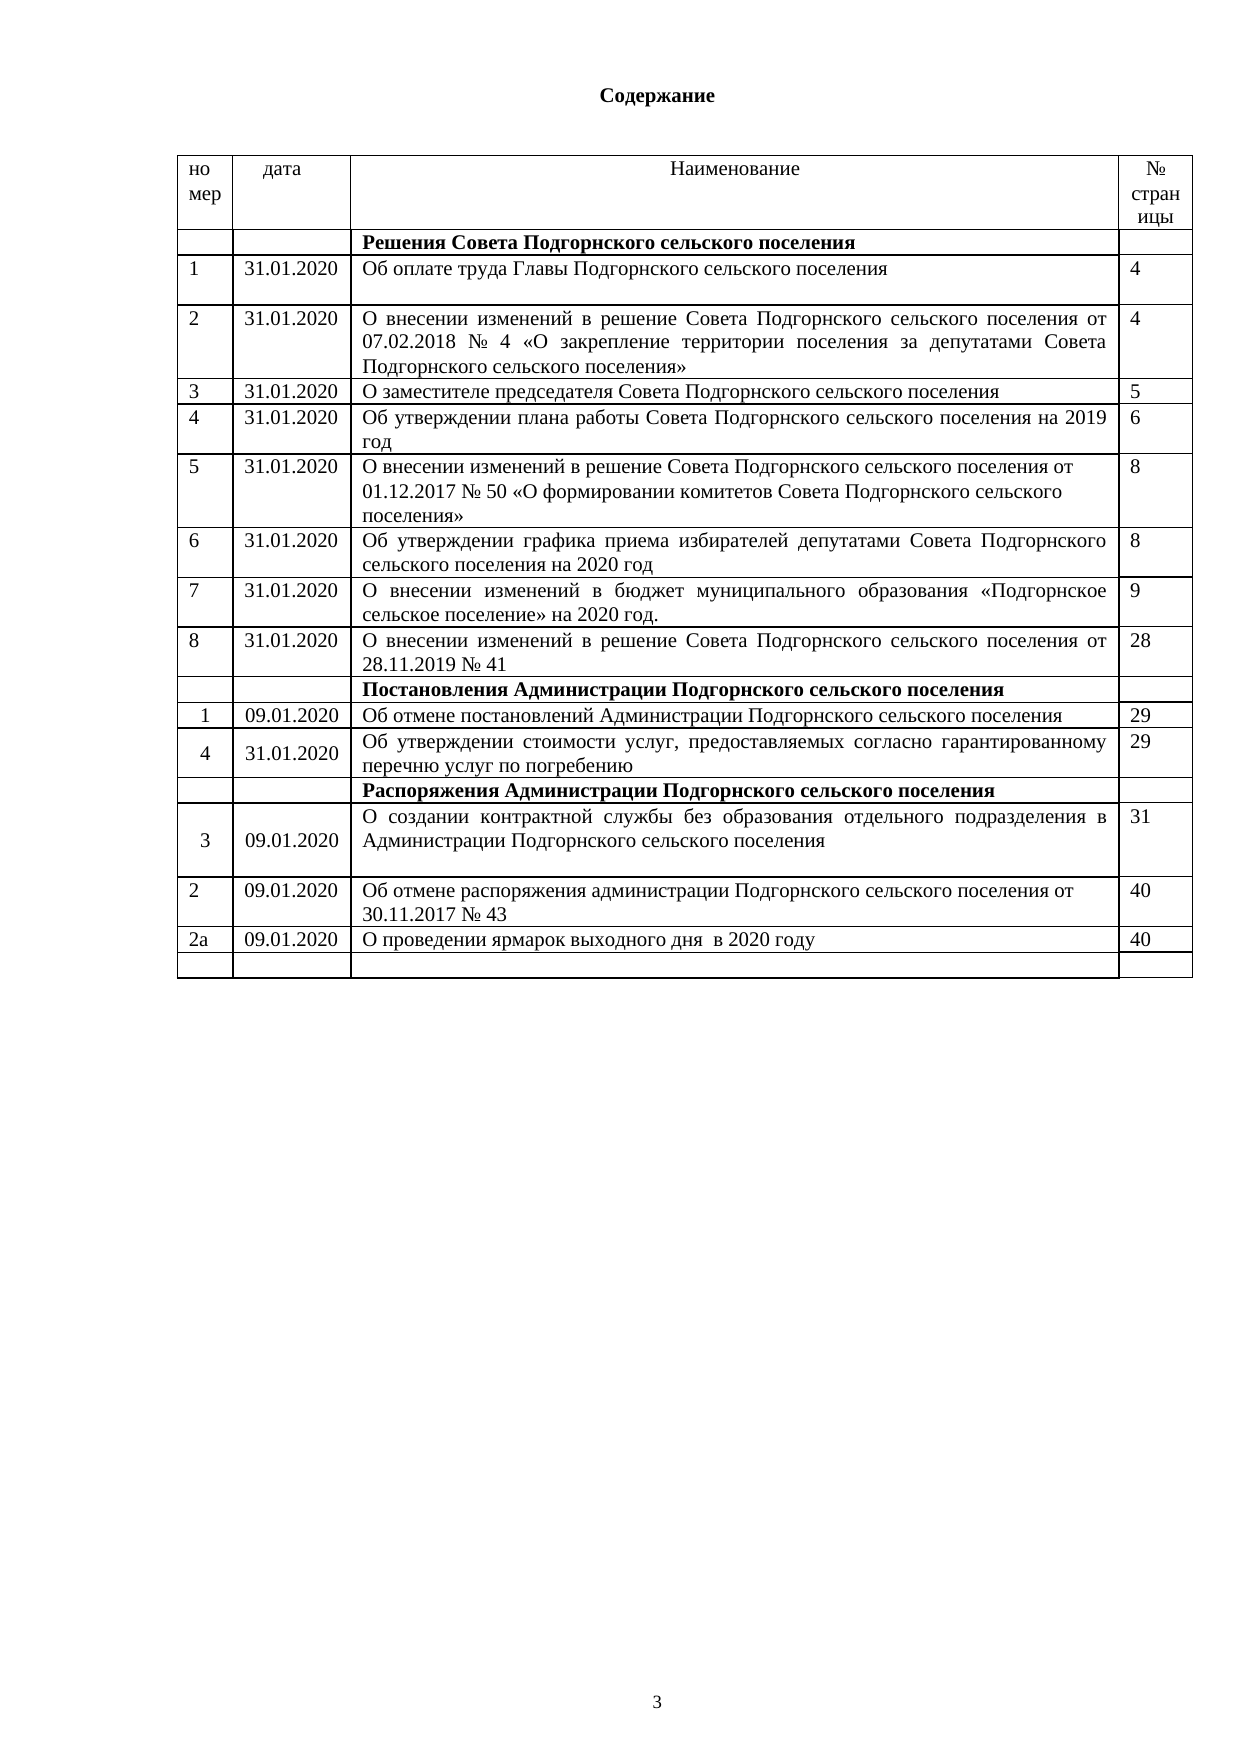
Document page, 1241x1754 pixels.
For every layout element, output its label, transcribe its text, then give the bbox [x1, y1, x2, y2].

table_cell 28 [1120, 627, 1192, 676]
table_cell 31.01.2020 [234, 306, 350, 378]
table_cell 8 [178, 628, 232, 676]
table_cell [178, 677, 232, 701]
table_cell Об утверждении графика приема избирателей депутатами Совета Подгорнского сельского поселения на 2020 год [352, 528, 1118, 576]
table_cell 5 [178, 455, 232, 527]
table_cell 40 [1120, 927, 1192, 951]
table_cell 3 [178, 379, 232, 403]
table_cell 7 [178, 578, 232, 626]
table_header Наименование [351, 156, 1118, 228]
table_cell 31.01.2020 [234, 528, 350, 576]
table_cell 9 [1120, 578, 1192, 626]
table_cell [234, 778, 350, 802]
table_cell 4 [1120, 255, 1192, 304]
table_cell [178, 778, 232, 802]
table_cell Об отмене постановлений Администрации Подгорнского сельского поселения [352, 703, 1118, 727]
table_cell 09.01.2020 [234, 878, 350, 926]
table_cell [352, 953, 1118, 977]
table_cell Об оплате труда Главы Подгорнского сельского поселения [352, 256, 1118, 304]
table_cell О внесении изменений в решение Совета Подгорнского сельского поселения от 01.12.2017 № 50 «О формировании комитетов Совета Подгорнского сельского поселения» [352, 455, 1118, 527]
table_cell О проведении ярмарок выходного дня в 2020 году [352, 927, 1118, 951]
table_cell 2 [178, 878, 232, 926]
table_cell 2а [178, 927, 232, 951]
table_cell Решения Совета Подгорнского сельского поселения [352, 230, 1118, 254]
table_cell 31.01.2020 [234, 256, 350, 304]
table_cell [178, 953, 232, 977]
table_cell [178, 230, 232, 254]
table_cell 29 [1120, 703, 1192, 727]
table_cell Распоряжения Администрации Подгорнского сельского поселения [352, 778, 1118, 802]
table_cell О внесении изменений в решение Совета Подгорнского сельского поселения от 07.02.2018 № 4 «О закрепление территории поселения за депутатами Совета Подгорнского сельского поселения» [352, 306, 1118, 378]
table_cell 4 [178, 405, 232, 453]
table_cell 40 [1120, 877, 1192, 926]
table_cell 8 [1120, 528, 1192, 576]
table_cell Об утверждении плана работы Совета Подгорнского сельского поселения на 2019 год [352, 405, 1118, 453]
table_cell О создании контрактной службы без образования отдельного подразделения в Администрации Подгорнского сельского поселения [352, 804, 1118, 876]
table_cell 31.01.2020 [234, 628, 350, 676]
table_cell 09.01.2020 [234, 927, 350, 951]
table_cell 09.01.2020 [234, 703, 350, 727]
table_cell [1120, 953, 1192, 977]
table_cell [1120, 677, 1192, 701]
table_header № страницы [1119, 156, 1192, 228]
table_cell 6 [178, 528, 232, 576]
table_cell 6 [1120, 404, 1192, 453]
table_cell [234, 230, 350, 254]
table_cell [1120, 778, 1192, 802]
table_cell 31.01.2020 [234, 729, 350, 777]
table_cell 31.01.2020 [234, 379, 350, 403]
table_cell О заместителе председателя Совета Подгорнского сельского поселения [352, 379, 1118, 403]
table_cell 5 [1120, 379, 1192, 403]
table_cell [234, 677, 350, 701]
table_cell 31.01.2020 [234, 405, 350, 453]
table_cell Об утверждении стоимости услуг, предоставляемых согласно гарантированному перечню услуг по погребению [352, 729, 1118, 777]
subtitle Содержание [177, 83, 1137, 107]
table_cell О внесении изменений в бюджет муниципального образования «Подгорнское сельское поселение» на 2020 год. [352, 578, 1118, 626]
table_cell О внесении изменений в решение Совета Подгорнского сельского поселения от 28.11.2019 № 41 [352, 628, 1118, 676]
table_cell 31.01.2020 [234, 578, 350, 626]
table_header номер [178, 156, 232, 228]
table_cell 31.01.2020 [234, 455, 350, 527]
table_header дата [233, 156, 350, 228]
table_cell 29 [1120, 728, 1192, 777]
table_cell Постановления Администрации Подгорнского сельского поселения [352, 677, 1118, 701]
table_cell [234, 953, 350, 977]
table_cell 4 [178, 729, 232, 777]
table_cell 1 [178, 256, 232, 304]
table_cell 2 [178, 306, 232, 378]
table_cell 3 [178, 804, 232, 876]
table_cell 8 [1120, 454, 1192, 527]
table_cell 1 [178, 703, 232, 727]
table_cell Об отмене распоряжения администрации Подгорнского сельского поселения от 30.11.2017 № 43 [352, 878, 1118, 926]
table_cell 4 [1120, 305, 1192, 378]
table_cell [1120, 230, 1192, 254]
table_cell 09.01.2020 [234, 804, 350, 876]
table_cell 31 [1120, 803, 1192, 876]
